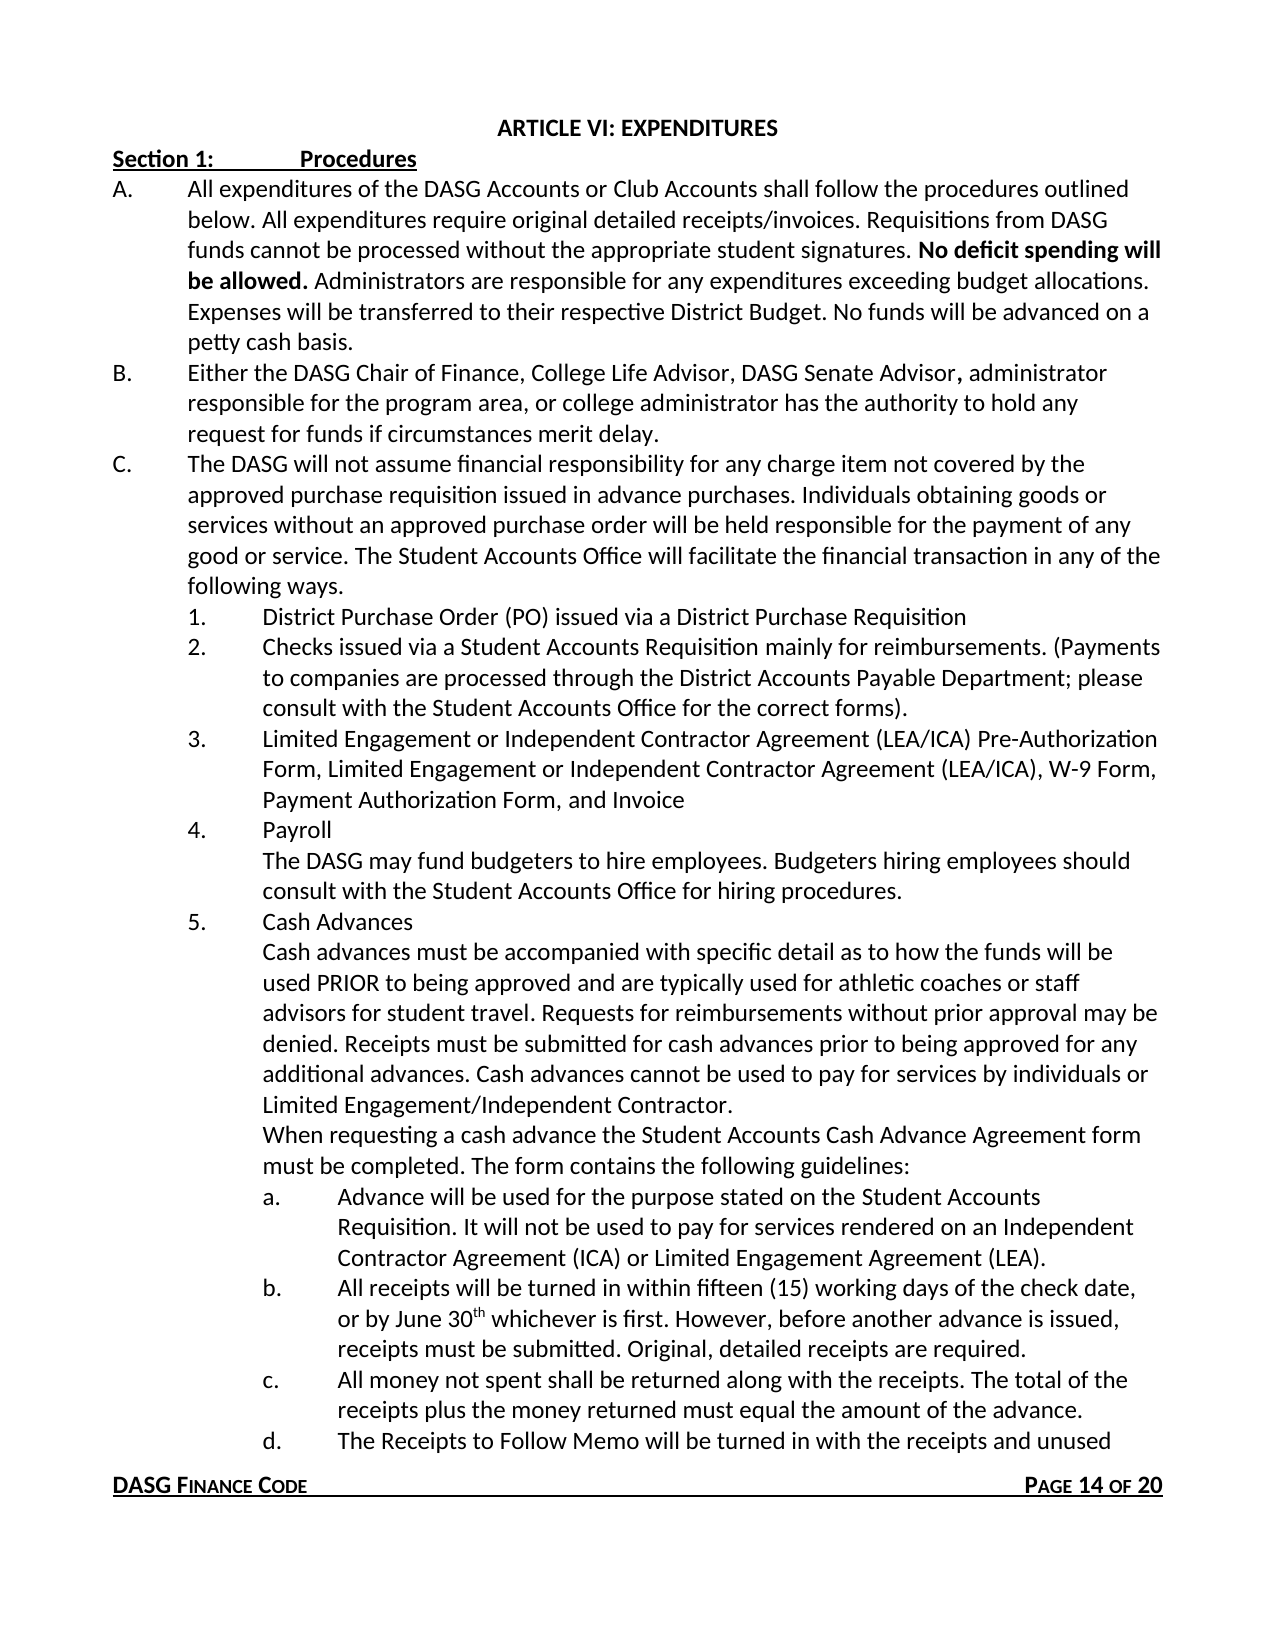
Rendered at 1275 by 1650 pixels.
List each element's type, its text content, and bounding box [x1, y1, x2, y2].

text c. All money not spent shall be returned along with the receipts. The total of the receipts plus the money returned must equal the amount of the advance. [262, 1364, 1162, 1425]
text b. All receipts will be turned in within fifteen (15) working days of the check date, or by June 30th whichever is first. However, before another advance is issued, receipts must be submitted. Original, detailed receipts are required. [262, 1272, 1162, 1364]
text 1. District Purchase Order (PO) issued via a District Purchase Requisition [187, 601, 1162, 631]
text 2. Checks issued via a Student Accounts Requisition mainly for reimbursements. (Payments to companies are processed through the District Accounts Payable Department; please consult with the Student Accounts Office for the correct forms). [187, 631, 1162, 723]
text C. The DASG will not assume financial responsibility for any charge item not covered by the approved purchase requisition issued in advance purchases. Individuals obtaining goods or services without an approved purchase order will be held responsible for the payment of any good or service. The Student Accounts Office will facilitate the financial transaction in any of the following ways. [112, 448, 1162, 601]
text 5. Cash Advances [187, 906, 1162, 937]
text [262, 1425, 1162, 1455]
text When requesting a cash advance the Student Accounts Cash Advance Agreement form must be completed. The form contains the following guidelines: [187, 1120, 1162, 1181]
text 4. Payroll [187, 814, 1162, 845]
text A. All expenditures of the DASG Accounts or Club Accounts shall follow the procedures outlined below. All expenditures require original detailed receipts/invoices. Requisitions from DASG funds cannot be processed without the appropriate student signatures. No deficit spending will be allowed. Administrators are responsible for any expenditures exceeding budget allocations. Expenses will be transferred to their respective District Budget. No funds will be advanced on a petty cash basis. [112, 173, 1162, 357]
text ARTICLE VI: EXPENDITURES [112, 112, 1162, 143]
text B. Either the DASG Chair of Finance, College Life Advisor, DASG Senate Advisor, administrator responsible for the program area, or college administrator has the authority to hold any request for funds if circumstances merit delay. [112, 357, 1162, 448]
text 3. Limited Engagement or Independent Contractor Agreement (LEA/ICA) Pre-Authorization Form, Limited Engagement or Independent Contractor Agreement (LEA/ICA), W-9 Form, Payment Authorization Form, and Invoice [187, 723, 1162, 814]
text Cash advances must be accompanied with specific detail as to how the funds will be used PRIOR to being approved and are typically used for athletic coaches or staff advisors for student travel. Requests for reimbursements without prior approval may be denied. Receipts must be submitted for cash advances prior to being approved for any additional advances. Cash advances cannot be used to pay for services by individuals or Limited Engagement/Independent Contractor. [187, 937, 1162, 1120]
text a. Advance will be used for the purpose stated on the Student Accounts Requisition. It will not be used to pay for services rendered on an Independent Contractor Agreement (ICA) or Limited Engagement Agreement (LEA). [262, 1181, 1162, 1272]
text The DASG may fund budgeters to hire employees. Budgeters hiring employees should consult with the Student Accounts Office for hiring procedures. [187, 845, 1162, 906]
text Section 1: Procedures [112, 143, 1162, 173]
